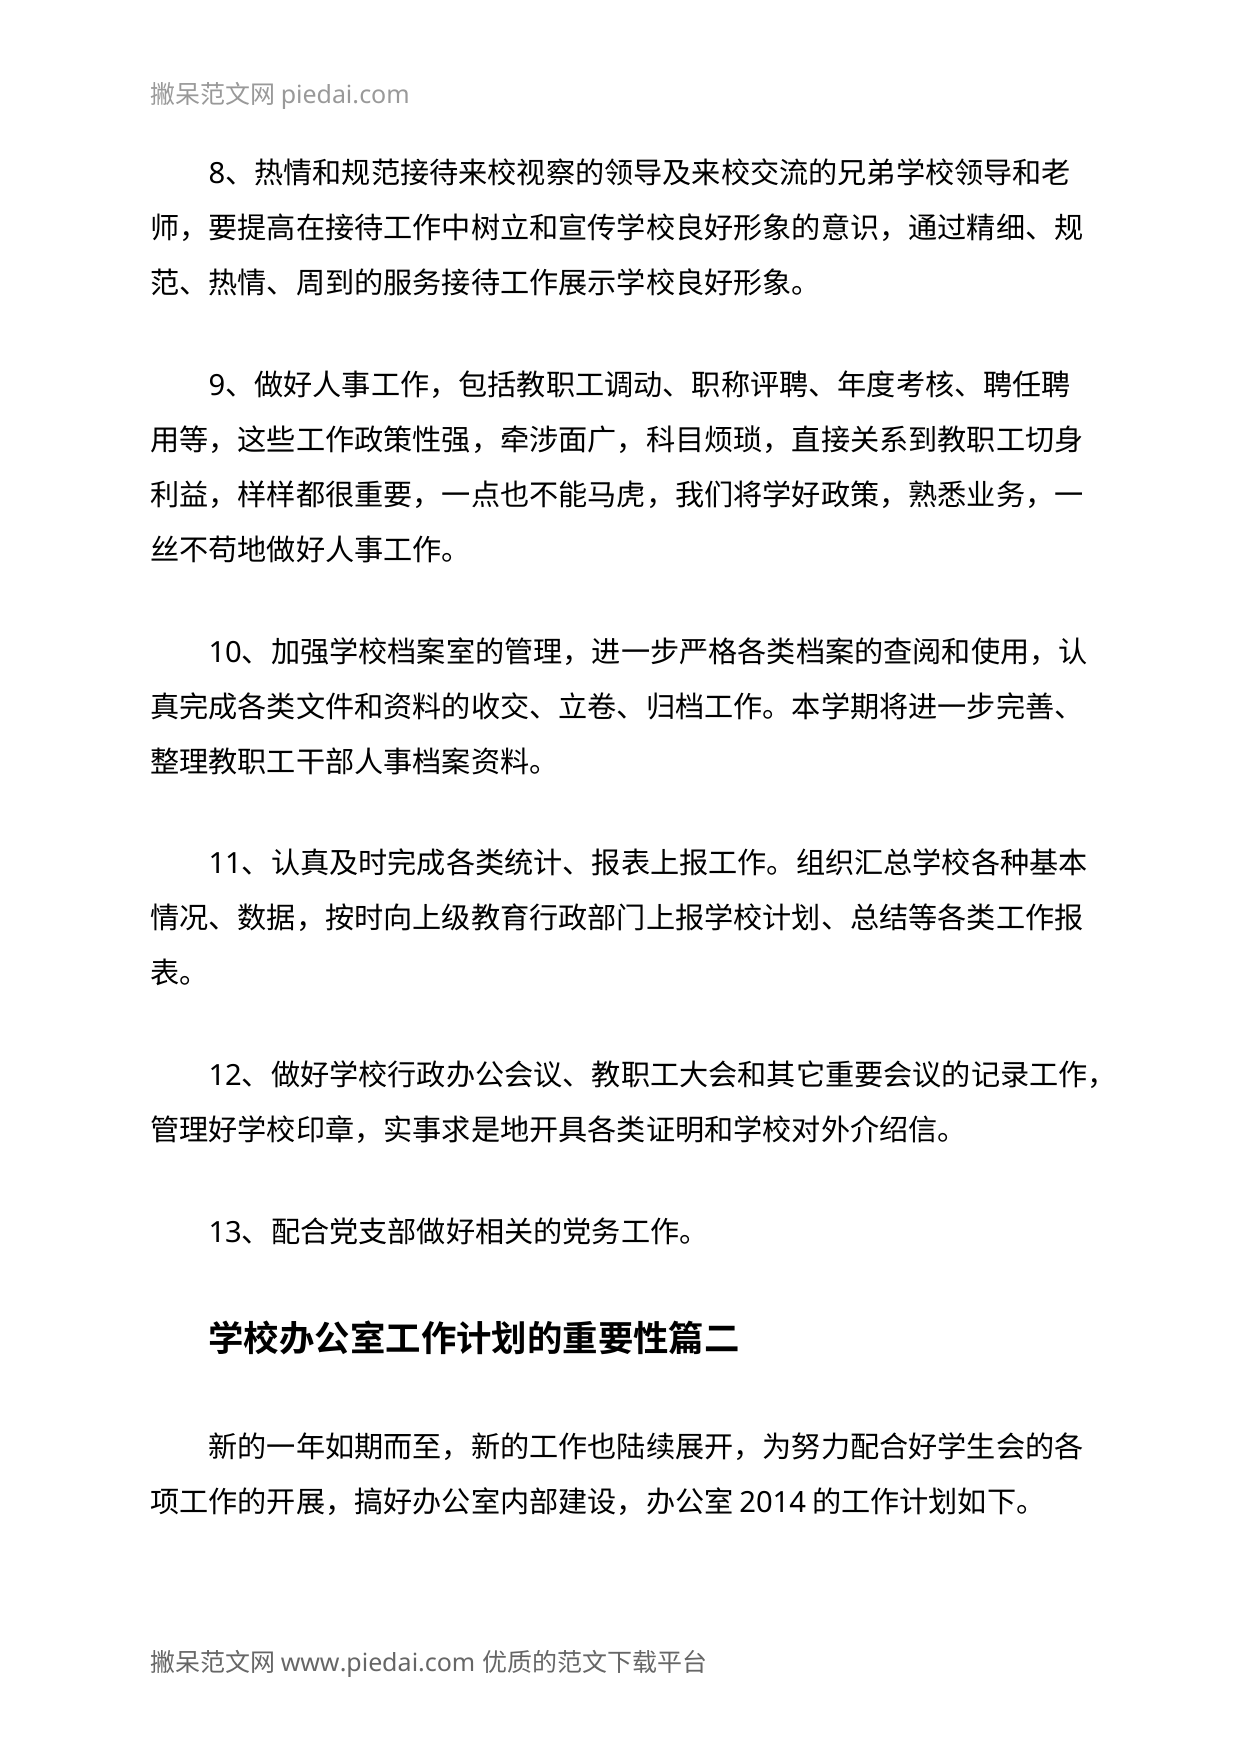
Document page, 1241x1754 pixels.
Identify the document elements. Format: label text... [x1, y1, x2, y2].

text 8、热情和规范接待来校视察的领导及来校交流的兄弟学校领导和老师，要提高在接待工作中树立和宣传学校良好形象的意识，通过精细、规范、热情、周到的服务接待工作展示学校良好形象。 [150, 150, 1090, 302]
text 11、认真及时完成各类统计、报表上报工作。组织汇总学校各种基本情况、数据，按时向上级教育行政部门上报学校计划、总结等各类工作报表。 [150, 840, 1090, 992]
text 学校办公室工作计划的重要性篇二 [150, 1310, 1090, 1362]
text 12、做好学校行政办公会议、教职工大会和其它重要会议的记录工作，管理好学校印章，实事求是地开具各类证明和学校对外介绍信。 [150, 1052, 1090, 1149]
text 13、配合党支部做好相关的党务工作。 [150, 1208, 1090, 1251]
text 9、做好人事工作，包括教职工调动、职称评聘、年度考核、聘任聘用等，这些工作政策性强，牵涉面广，科目烦琐，直接关系到教职工切身利益，样样都很重要，一点也不能马虎，我们将学好政策，熟悉业务，一丝不苟地做好人事工作。 [150, 362, 1090, 569]
text 新的一年如期而至，新的工作也陆续展开，为努力配合好学生会的各项工作的开展，搞好办公室内部建设，办公室2014的工作计划如下。 [150, 1424, 1090, 1521]
text 10、加强学校档案室的管理，进一步严格各类档案的查阅和使用，认真完成各类文件和资料的收交、立卷、归档工作。本学期将进一步完善、整理教职工干部人事档案资料。 [150, 628, 1090, 780]
